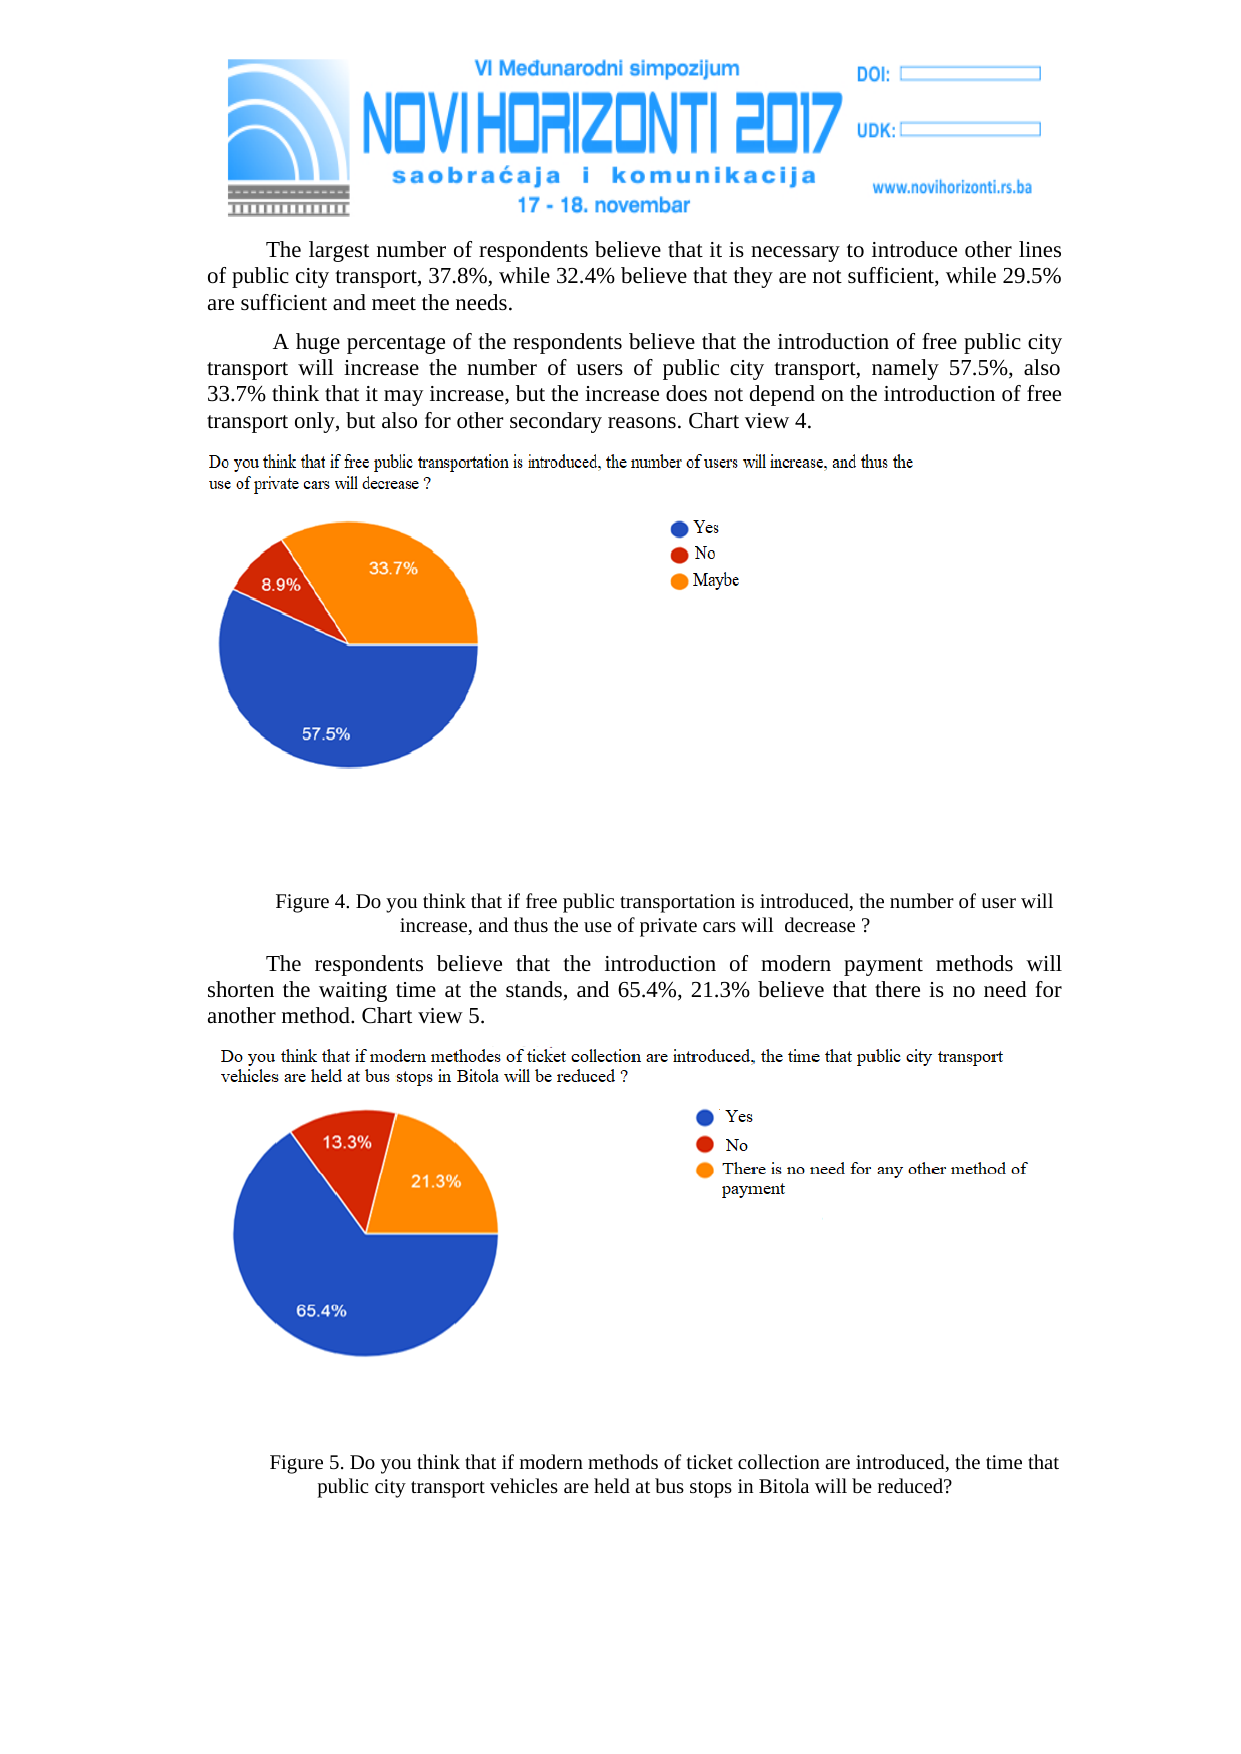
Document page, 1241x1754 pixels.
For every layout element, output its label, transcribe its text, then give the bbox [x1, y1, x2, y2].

text A huge percentage of the respondents believe that the introduction of free public city transport will increase the number of users of public city transport, namely 57.5%, also 33.7% think that it may increase, but the increase does not depend on the introduction of free transport only, but also for other secondary reasons. Chart view 4. [207, 328, 1063, 433]
picture [217, 1041, 1053, 1438]
picture [206, 445, 941, 877]
picture [227, 59, 1042, 217]
text Figure 4. Do you think that if free public transportation is introduced, the number of user will increase, and thus the use of private cars will decrease ? [207, 889, 1063, 937]
text The respondents believe that the introduction of modern payment methods will shorten the waiting time at the stands, and 65.4%, 21.3% believe that there is no need for another method. Chart view 5. [207, 949, 1063, 1029]
text Figure 5. Do you think that if modern methods of ticket collection are introduced, the time that public city transport vehicles are held at bus stops in Bitola will be reduced? [207, 1450, 1063, 1498]
text The largest number of respondents believe that it is necessary to introduce other lines of public city transport, 37.8%, while 32.4% believe that they are not sufficient, while 29.5% are sufficient and meet the needs. [207, 236, 1063, 315]
